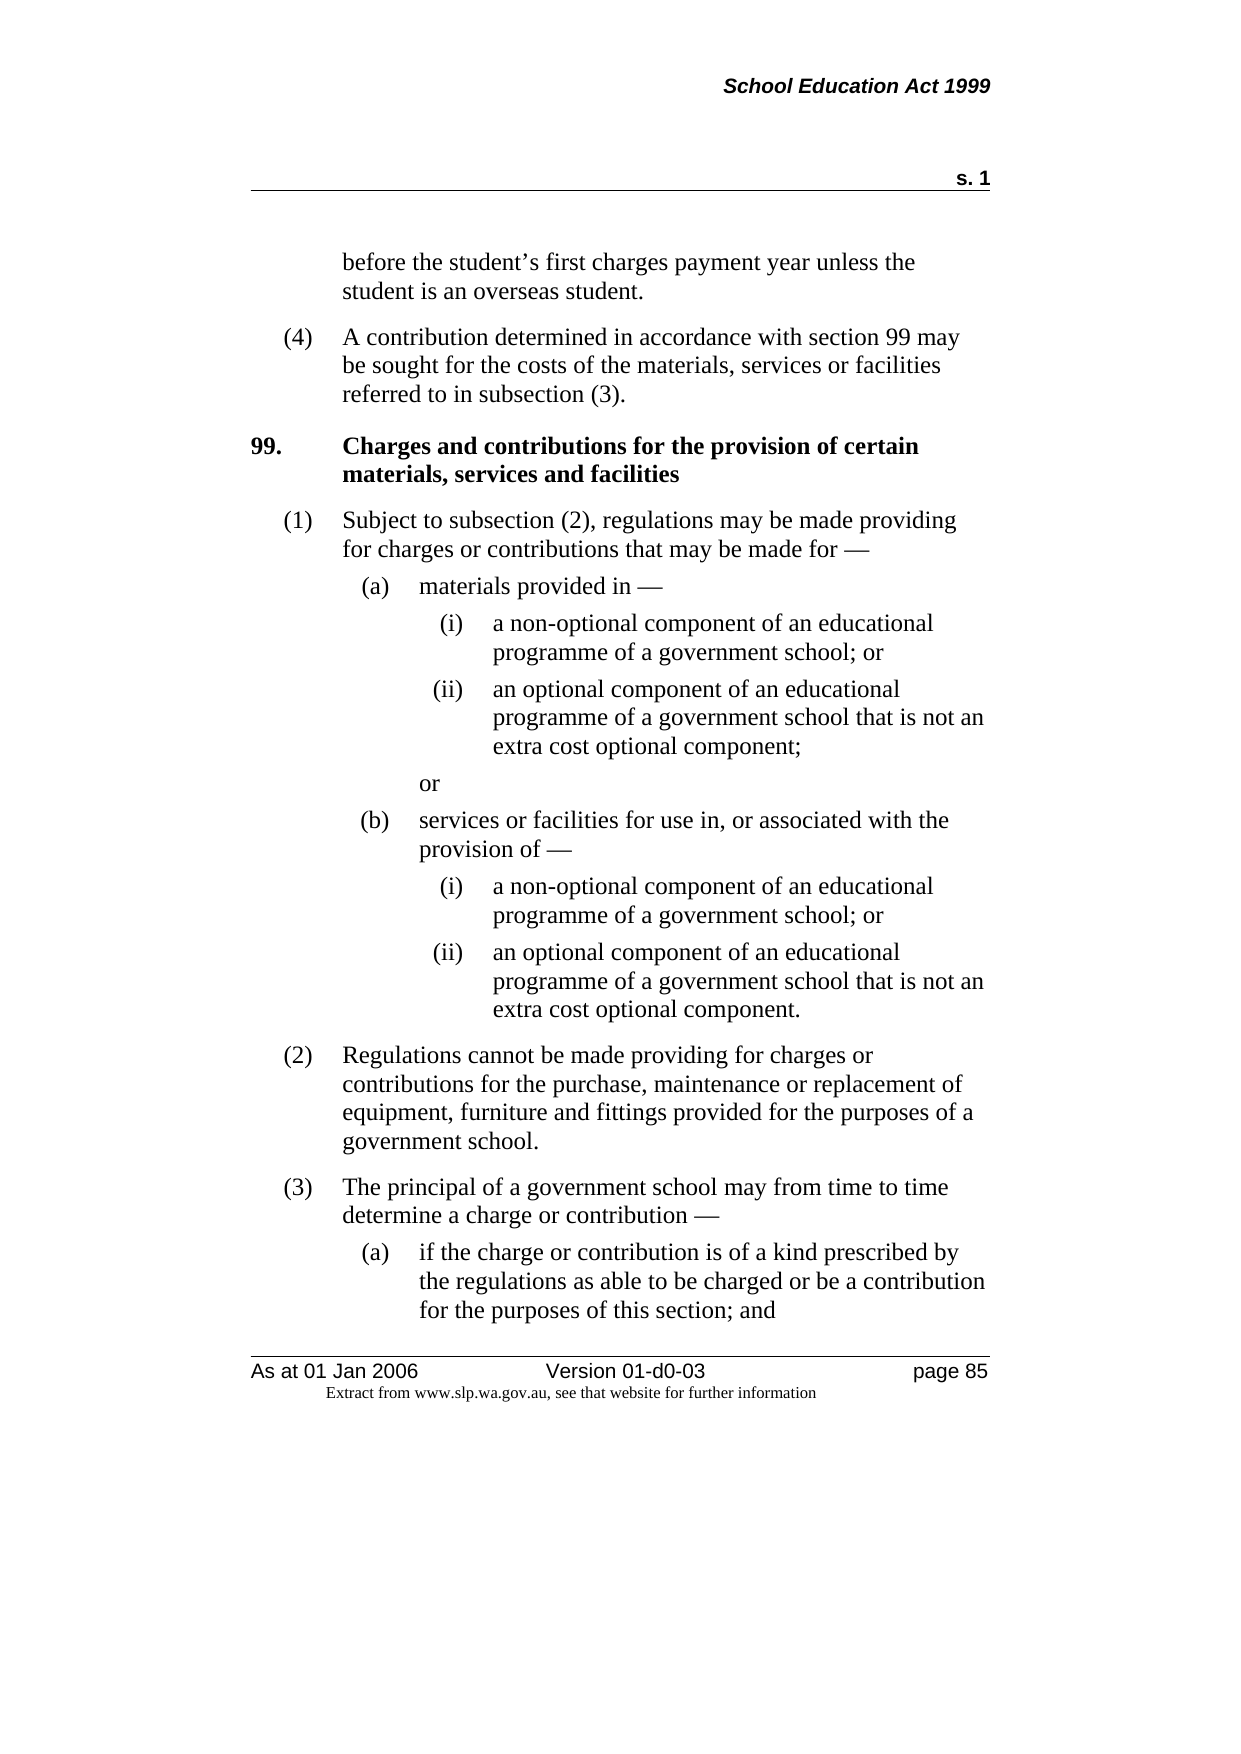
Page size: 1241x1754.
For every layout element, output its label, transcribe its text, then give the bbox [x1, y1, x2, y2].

text (i) a non-optional component of an educational programme of a government school; or [251, 871, 990, 929]
text (2) Regulations cannot be made providing for charges or contributions for the purchase, maintenance or replacement of equipment, furniture and fittings provided for the purposes of a government school. [251, 1040, 990, 1155]
text before the student’s first charges payment year unless the student is an overseas student. [251, 247, 990, 305]
text or [251, 768, 990, 797]
text (b) services or facilities for use in, or associated with the provision of — [251, 805, 990, 863]
text (1) Subject to subsection (2), regulations may be made providing for charges or contributions that may be made for — [251, 505, 990, 562]
text (3) The principal of a government school may from time to time determine a charge or contribution — [251, 1172, 990, 1229]
text (a) materials provided in — [251, 571, 990, 599]
text (i) a non-optional component of an educational programme of a government school; or [251, 608, 990, 665]
text (ii) an optional component of an educational programme of a government school that is not an extra cost optional component; [251, 674, 990, 760]
text (4) A contribution determined in accordance with section 99 may be sought for the costs of the materials, services or facilities referred to in subsection (3). [251, 322, 990, 408]
text (a) if the charge or contribution is of a kind prescribed by the regulations as able to be charged or be a contribution for the purposes of this section; and [251, 1237, 990, 1324]
text (ii) an optional component of an educational programme of a government school that is not an extra cost optional component. [251, 937, 990, 1023]
subtitle 99. Charges and contributions for the provision of certain materials, services and facilities [251, 431, 990, 488]
